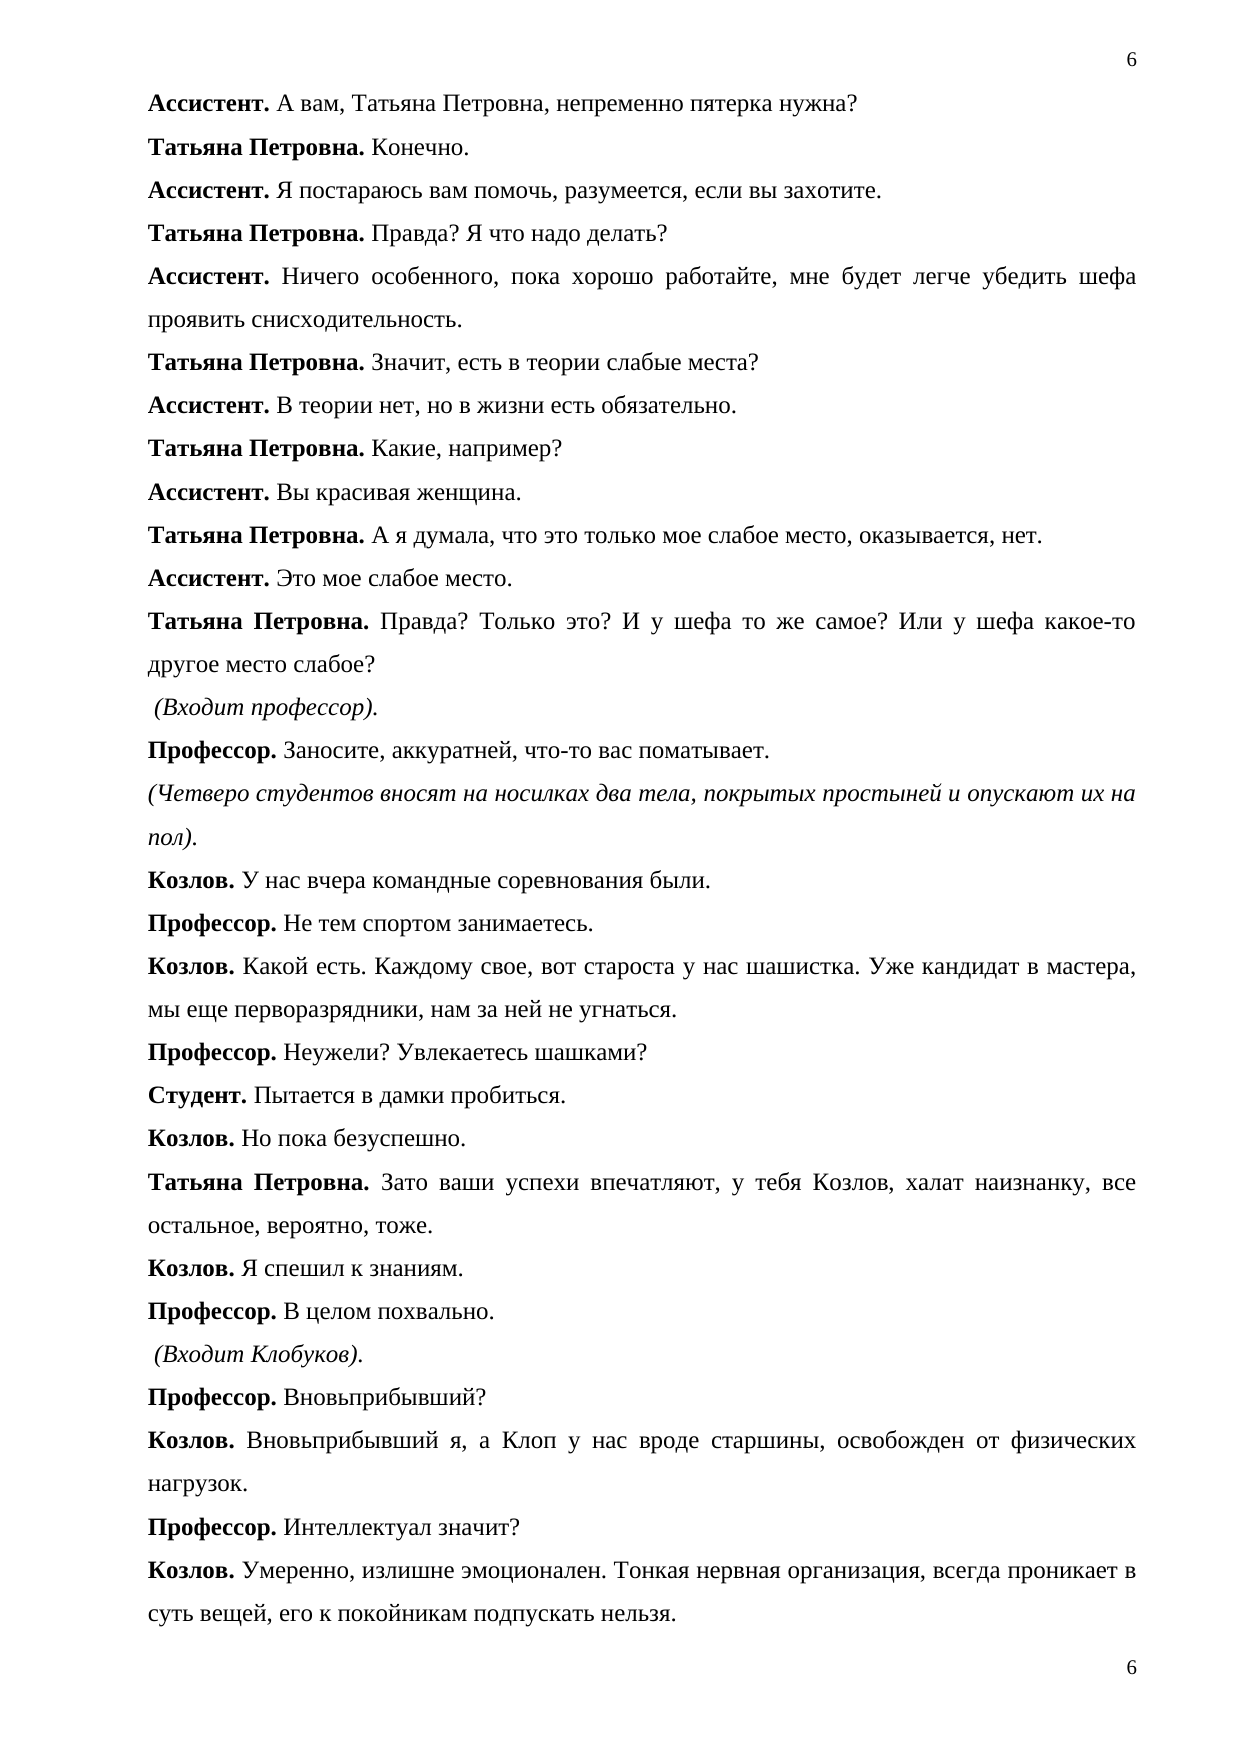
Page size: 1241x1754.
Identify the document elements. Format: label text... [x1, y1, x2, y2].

text Профессор. В целом похвально. [148, 1296, 1137, 1325]
text Татьяна Петровна. Какие, например? [148, 433, 1137, 462]
text Козлов. У нас вчера командные соревнования были. [148, 865, 1137, 893]
text Ассистент. В теории нет, но в жизни есть обязательно. [148, 390, 1137, 419]
text Татьяна Петровна. Значит, есть в теории слабые места? [148, 347, 1137, 376]
text Ассистент. А вам, Татьяна Петровна, непременно пятерка нужна? [148, 88, 1137, 117]
text Ассистент. Это мое слабое место. [148, 563, 1137, 592]
text (Входит профессор). [148, 692, 1137, 721]
text (Входит Клобуков). [148, 1339, 1137, 1368]
text Ассистент. Вы красивая женщина. [148, 477, 1137, 505]
text Татьяна Петровна. Правда? Только это? И у шефа то же самое? Или у шефа какое-то другое место слабое? [148, 606, 1137, 678]
text Профессор. Заносите, аккуратней, что-то вас поматывает. [148, 735, 1137, 764]
text Татьяна Петровна. Конечно. [148, 132, 1137, 160]
text Козлов. Но пока безуспешно. [148, 1123, 1137, 1152]
text Татьяна Петровна. А я думала, что это только мое слабое место, оказывается, нет. [148, 520, 1137, 548]
text Профессор. Вновьприбывший? [148, 1382, 1137, 1411]
text Козлов. Я спешил к знаниям. [148, 1253, 1137, 1282]
text Козлов. Вновьприбывший я, а Клоп у нас вроде старшины, освобожден от физических нагрузок. [148, 1425, 1137, 1497]
text Козлов. Умеренно, излишне эмоционален. Тонкая нервная организация, всегда проникает в суть вещей, его к покойникам подпускать нельзя. [148, 1555, 1137, 1627]
text (Четверо студентов вносят на носилках два тела, покрытых простыней и опускают их на пол). [148, 778, 1137, 850]
text Ассистент. Я постараюсь вам помочь, разумеется, если вы захотите. [148, 175, 1137, 203]
text Студент. Пытается в дамки пробиться. [148, 1080, 1137, 1109]
text Татьяна Петровна. Правда? Я что надо делать? [148, 218, 1137, 247]
text Профессор. Интеллектуал значит? [148, 1512, 1137, 1540]
text Ассистент. Ничего особенного, пока хорошо работайте, мне будет легче убедить шефа проявить снисходительность. [148, 261, 1137, 333]
text Козлов. Какой есть. Каждому свое, вот староста у нас шашистка. Уже кандидат в мастера, мы еще перворазрядники, нам за ней не угнаться. [148, 951, 1137, 1023]
text Профессор. Неужели? Увлекаетесь шашками? [148, 1037, 1137, 1066]
text Профессор. Не тем спортом занимаетесь. [148, 908, 1137, 937]
text Татьяна Петровна. Зато ваши успехи впечатляют, у тебя Козлов, халат наизнанку, все остальное, вероятно, тоже. [148, 1167, 1137, 1238]
